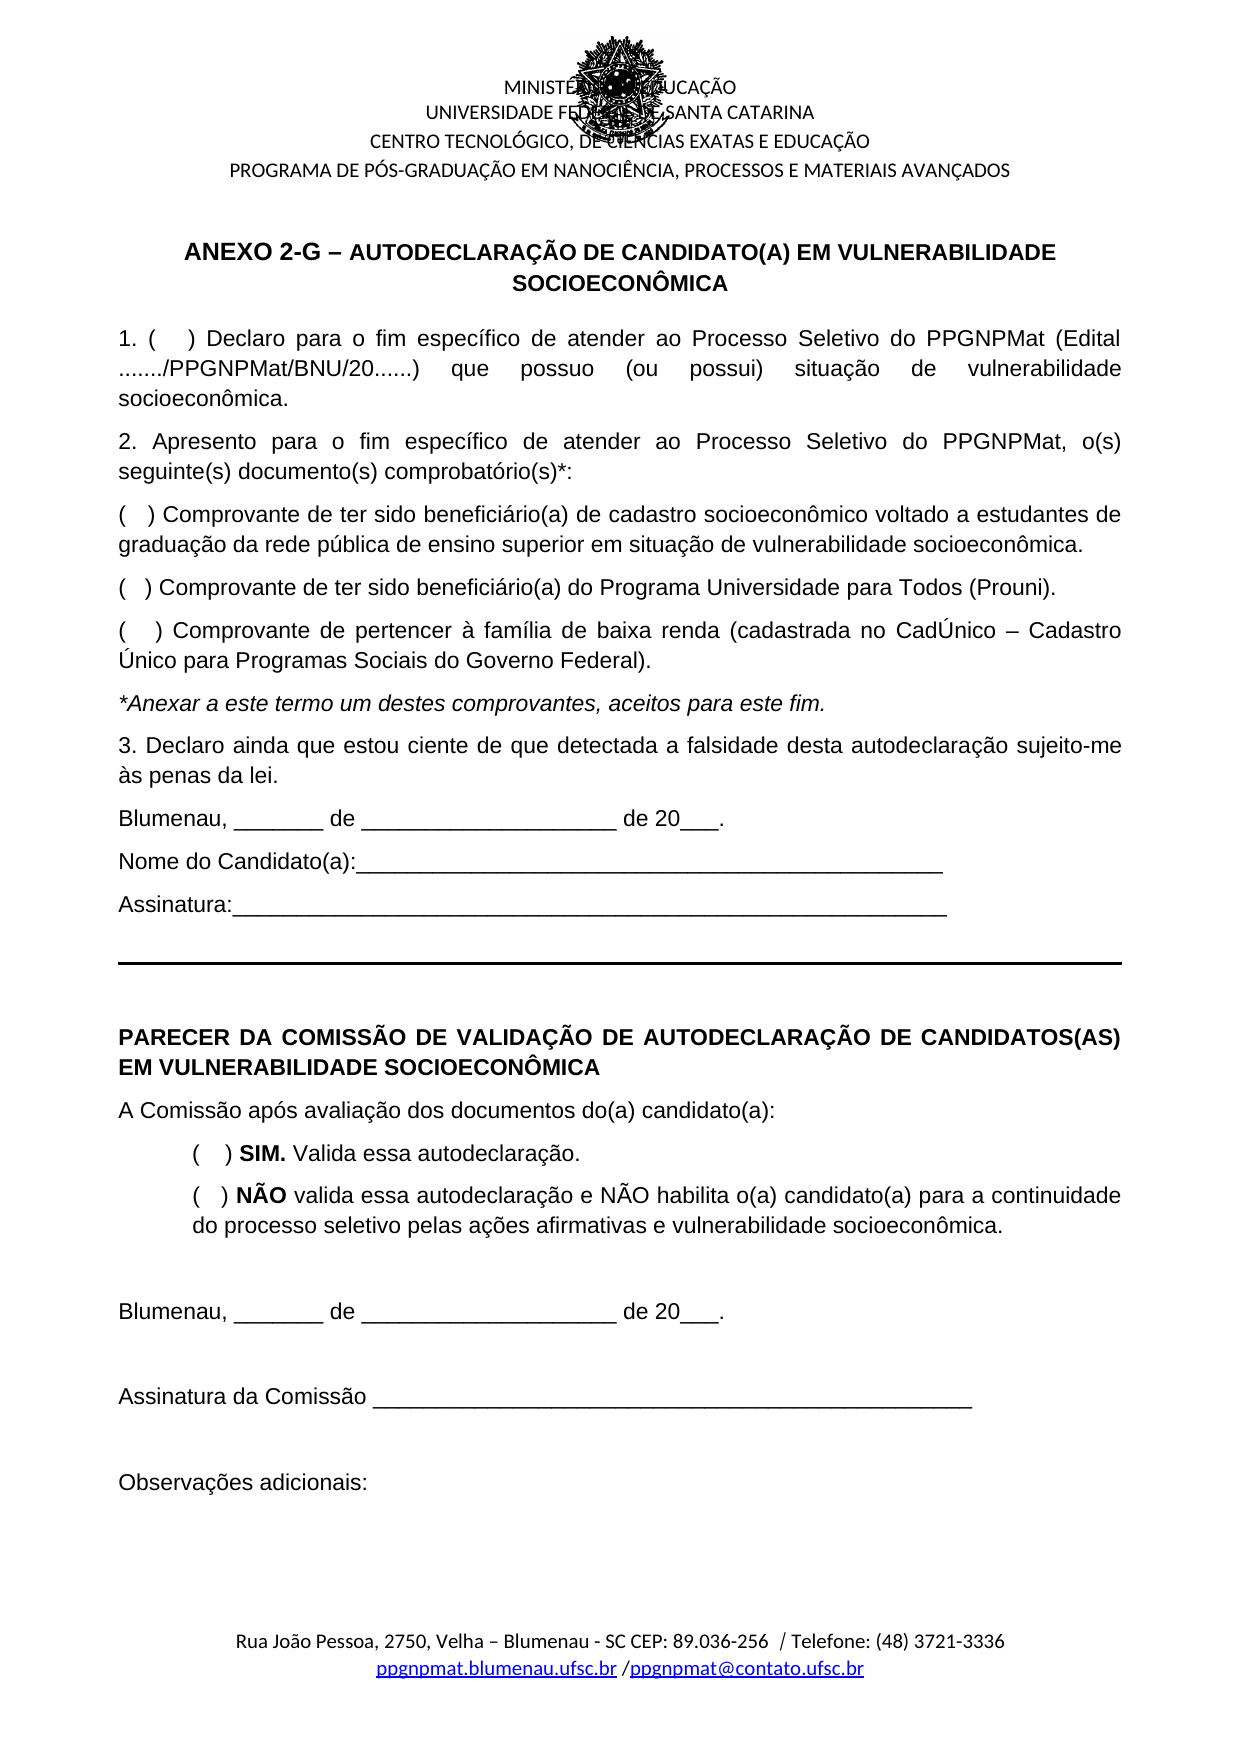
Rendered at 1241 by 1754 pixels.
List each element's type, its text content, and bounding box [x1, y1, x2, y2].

text Assinatura:________________________________________________________ [118, 891, 1122, 917]
picture [565, 30, 676, 150]
text Observações adicionais: [118, 1469, 1122, 1495]
text ( ) Comprovante de ter sido beneficiário(a) de cadastro socioeconômico voltado a estudantes de graduação da rede pública de ensino superior em situação de vulnerabilidade socioeconômica. [118, 501, 1122, 557]
text ( ) NÃO valida essa autodeclaração e NÃO habilita o(a) candidato(a) para a continuidade do processo seletivo pelas ações afirmativas e vulnerabilidade socioeconômica. [192, 1182, 1122, 1239]
text *Anexar a este termo um destes comprovantes, aceitos para este fim. [118, 689, 1122, 716]
text PARECER DA COMISSÃO DE VALIDAÇÃO DE AUTODECLARAÇÃO DE CANDIDATOS(AS) EM VULNERABILIDADE SOCIOECONÔMICA [118, 1024, 1122, 1080]
text 3. Declaro ainda que estou ciente de que detectada a falsidade desta autodeclaração sujeito-me às penas da lei. [118, 732, 1122, 789]
text Blumenau, _______ de ____________________ de 20___. [118, 1298, 1122, 1324]
text Blumenau, _______ de ____________________ de 20___. [118, 805, 1122, 831]
text Nome do Candidato(a):______________________________________________ [118, 848, 1122, 874]
text A Comissão após avaliação dos documentos do(a) candidato(a): [118, 1097, 1122, 1123]
text ( ) Comprovante de pertencer à família de baixa renda (cadastrada no CadÚnico – Cadastro Único para Programas Sociais do Governo Federal). [118, 617, 1122, 673]
text 1. ( ) Declaro para o fim específico de atender ao Processo Seletivo do PPGNPMat (Edital ......./PPGNPMat/BNU/20......) que possuo (ou possui) situação de vulnerabilidade socioeconômica. [118, 325, 1122, 412]
text Assinatura da Comissão _______________________________________________ [118, 1383, 1122, 1409]
text 2. Apresento para o fim específico de atender ao Processo Seletivo do PPGNPMat, o(s) seguinte(s) documento(s) comprobatório(s)*: [118, 428, 1122, 484]
text ( ) Comprovante de ter sido beneficiário(a) do Programa Universidade para Todos (Prouni). [118, 574, 1122, 600]
text ANEXO 2-G – AUTODECLARAÇÃO DE CANDIDATO(A) EM VULNERABILIDADE SOCIOECONÔMICA [118, 237, 1122, 296]
text ( ) SIM. Valida essa autodeclaração. [118, 1139, 1122, 1166]
